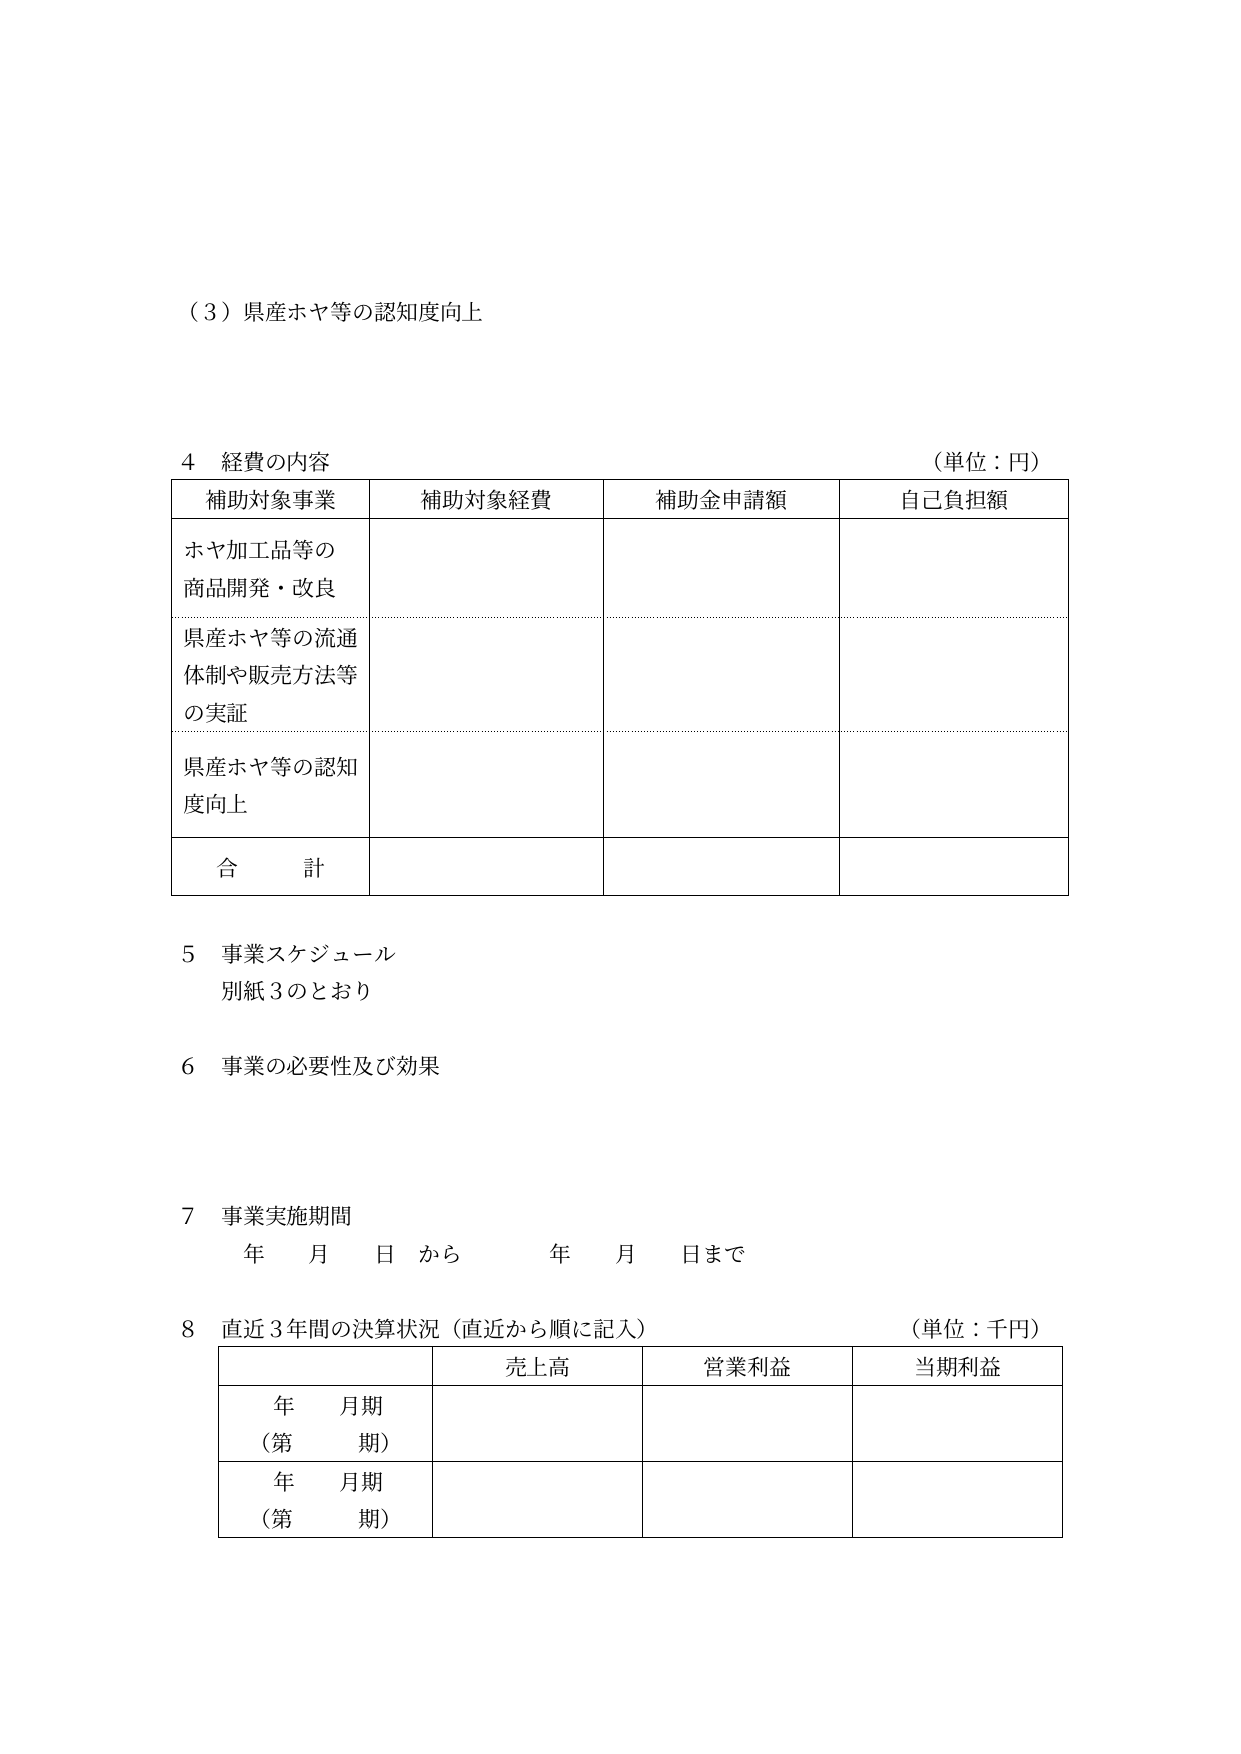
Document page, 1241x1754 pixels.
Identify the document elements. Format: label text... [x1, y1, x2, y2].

table_cell [840, 731, 1068, 837]
table_cell [370, 617, 603, 731]
table_cell [840, 617, 1068, 731]
table_cell 年 月期 （第 期） [219, 1462, 432, 1537]
table_cell [604, 617, 839, 731]
text 年 月 日 から 年 月 日まで [177, 1234, 1063, 1271]
table_cell [433, 1386, 642, 1461]
table_header 売上高 [433, 1347, 642, 1385]
table_cell [370, 519, 603, 617]
table_cell ホヤ加工品等の 商品開発・改良 [172, 519, 369, 617]
table_header 補助金申請額 [604, 480, 839, 518]
table_cell [643, 1462, 852, 1537]
text ７ 事業実施期間 [177, 1196, 1063, 1234]
table_cell [604, 838, 839, 895]
table_cell 県産ホヤ等の認知度向上 [172, 731, 369, 837]
text （３）県産ホヤ等の認知度向上 [177, 292, 1063, 329]
table_cell 年 月期 （第 期） [219, 1386, 432, 1461]
table_cell [370, 731, 603, 837]
table_cell [840, 838, 1068, 895]
table_header 自己負担額 [840, 480, 1068, 518]
table_cell [853, 1462, 1062, 1537]
table_header [219, 1347, 432, 1385]
table_cell [370, 838, 603, 895]
table_cell [604, 519, 839, 617]
table_header 補助対象事業 [172, 480, 369, 518]
text ５ 事業スケジュール [177, 934, 1063, 971]
text ４ 経費の内容 （単位：円） [177, 442, 1063, 479]
table_cell [853, 1386, 1062, 1461]
table_header 営業利益 [643, 1347, 852, 1385]
table_cell [433, 1462, 642, 1537]
table_cell 県産ホヤ等の流通体制や販売方法等の実証 [172, 617, 369, 731]
table_cell 合 計 [172, 838, 369, 895]
text ８ 直近３年間の決算状況（直近から順に記入） （単位：千円） [177, 1309, 1063, 1346]
table_header 補助対象経費 [370, 480, 603, 518]
table_header 当期利益 [853, 1347, 1062, 1385]
table_cell [604, 731, 839, 837]
table_cell [840, 519, 1068, 617]
text 別紙３のとおり [177, 971, 1063, 1009]
text ６ 事業の必要性及び効果 [177, 1046, 1063, 1084]
table_cell [643, 1386, 852, 1461]
